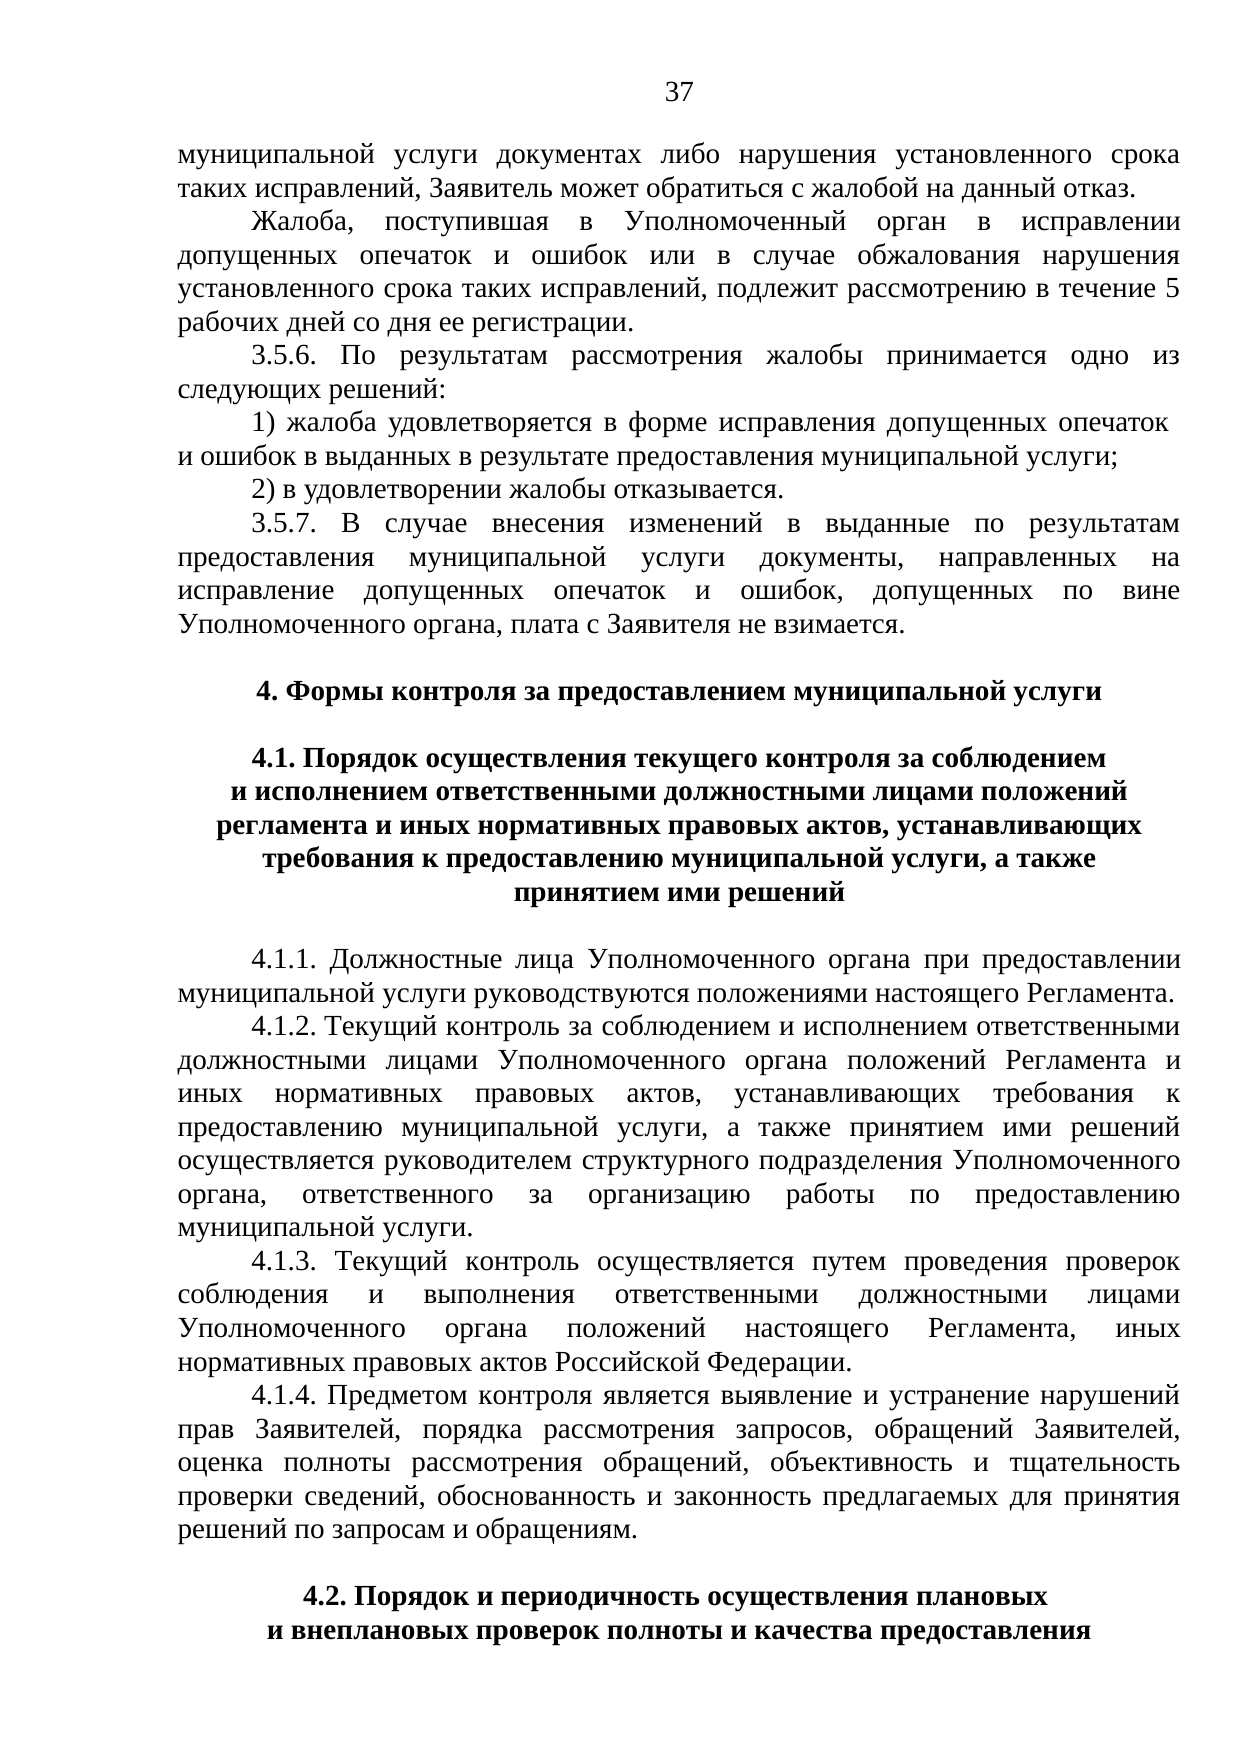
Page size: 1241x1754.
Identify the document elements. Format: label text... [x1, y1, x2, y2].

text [177, 1578, 1181, 1646]
text 4.1.1. Должностные лица Уполномоченного органа при предоставлении муниципальной услуги руководствуются положениями настоящего Регламента. [177, 941, 1181, 1008]
text 4.1.4. Предметом контроля является выявление и устранение нарушений прав Заявителей, порядка рассмотрения запросов, обращений Заявителей, оценка полноты рассмотрения обращений, объективность и тщательность проверки сведений, обоснованность и законность предлагаемых для принятия решений по запросам и обращениям. [177, 1377, 1181, 1545]
text 2) в удовлетворении жалобы отказывается. [177, 472, 1181, 505]
text принятием ими решений [177, 874, 1181, 908]
text 4. Формы контроля за предоставлением муниципальной услуги [177, 673, 1181, 706]
text 1) жалоба удовлетворяется в форме исправления допущенных опечаток и ошибок в выданных в результате предоставления муниципальной услуги; [177, 404, 1181, 472]
text 4.1.3. Текущий контроль осуществляется путем проведения проверок соблюдения и выполнения ответственными должностными лицами Уполномоченного органа положений настоящего Регламента, иных нормативных правовых актов Российской Федерации. [177, 1243, 1181, 1377]
text 4.1. Порядок осуществления текущего контроля за соблюдением и исполнением ответственными должностными лицами положений регламента и иных нормативных правовых актов, устанавливающих требования к предоставлению муниципальной услуги, а также [177, 740, 1181, 874]
text 3.5.6. По результатам рассмотрения жалобы принимается одно из следующих решений: [177, 337, 1181, 404]
text Жалоба, поступившая в Уполномоченный орган в исправлении допущенных опечаток и ошибок или в случае обжалования нарушения установленного срока таких исправлений, подлежит рассмотрению в течение 5 рабочих дней со дня ее регистрации. [177, 203, 1181, 337]
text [177, 136, 1181, 203]
text 3.5.7. В случае внесения изменений в выданные по результатам предоставления муниципальной услуги документы, направленных на исправление допущенных опечаток и ошибок, допущенных по вине Уполномоченного органа, плата с Заявителя не взимается. [177, 505, 1181, 639]
text 4.1.2. Текущий контроль за соблюдением и исполнением ответственными должностными лицами Уполномоченного органа положений Регламента и иных нормативных правовых актов, устанавливающих требования к предоставлению муниципальной услуги, а также принятием ими решений осуществляется руководителем структурного подразделения Уполномоченного органа, ответственного за организацию работы по предоставлению муниципальной услуги. [177, 1008, 1181, 1243]
